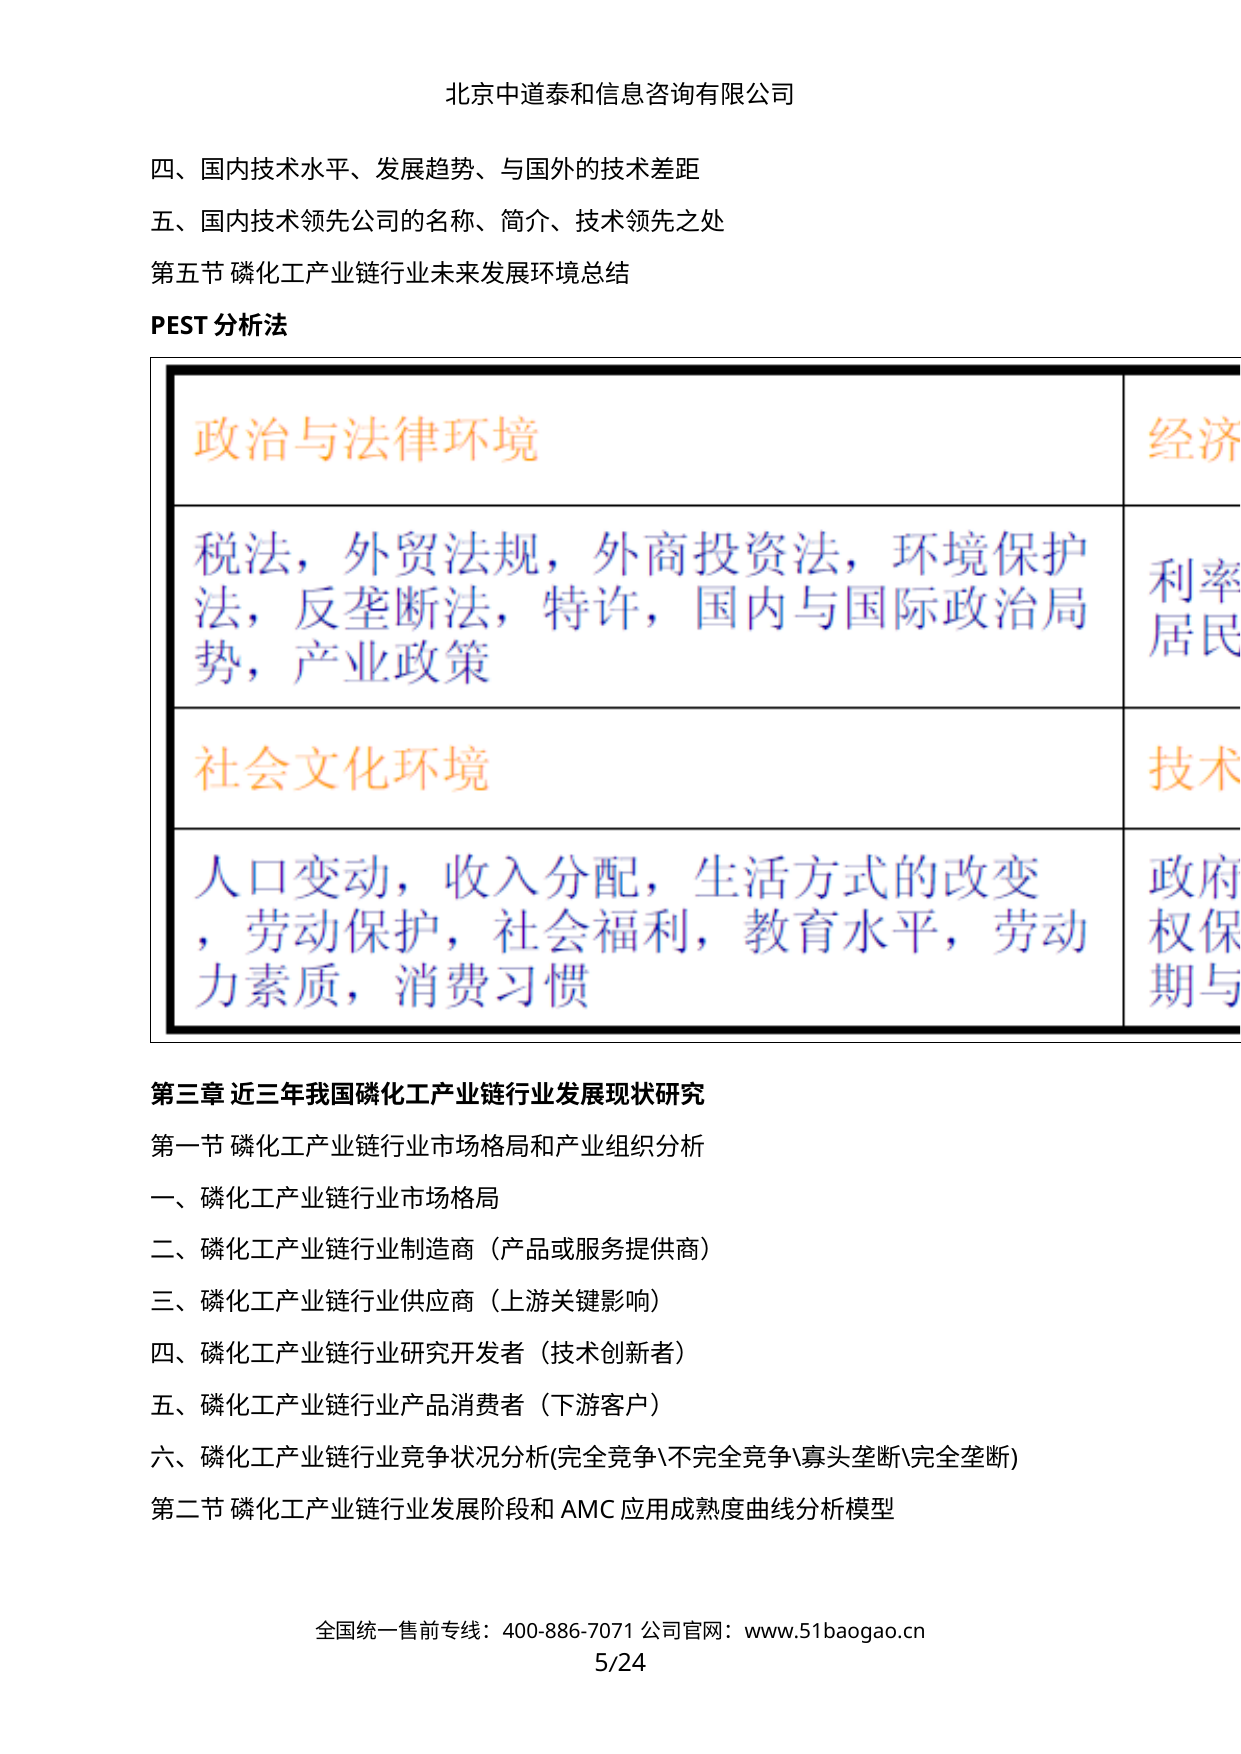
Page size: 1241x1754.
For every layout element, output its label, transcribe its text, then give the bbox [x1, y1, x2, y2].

text 第一节 磷化工产业链行业市场格局和产业组织分析 [150, 1126, 1090, 1162]
text 四、磷化工产业链行业研究开发者（技术创新者） [150, 1334, 1090, 1370]
picture [151, 358, 1241, 1042]
text 六、磷化工产业链行业竞争状况分析(完全竞争\不完全竞争\寡头垄断\完全垄断) [150, 1437, 1090, 1474]
text PEST分析法 [150, 306, 1090, 342]
text 四、国内技术水平、发展趋势、与国外的技术差距 [150, 150, 1090, 186]
text 第二节 磷化工产业链行业发展阶段和AMC应用成熟度曲线分析模型 [150, 1489, 1090, 1526]
text 三、磷化工产业链行业供应商（上游关键影响） [150, 1282, 1090, 1318]
text 第五节 磷化工产业链行业未来发展环境总结 [150, 254, 1090, 290]
text 五、磷化工产业链行业产品消费者（下游客户） [150, 1386, 1090, 1422]
text 五、国内技术领先公司的名称、简介、技术领先之处 [150, 202, 1090, 238]
text 一、磷化工产业链行业市场格局 [150, 1178, 1090, 1214]
text 二、磷化工产业链行业制造商（产品或服务提供商） [150, 1230, 1090, 1266]
text 第三章 近三年我国磷化工产业链行业发展现状研究 [150, 1074, 1090, 1111]
